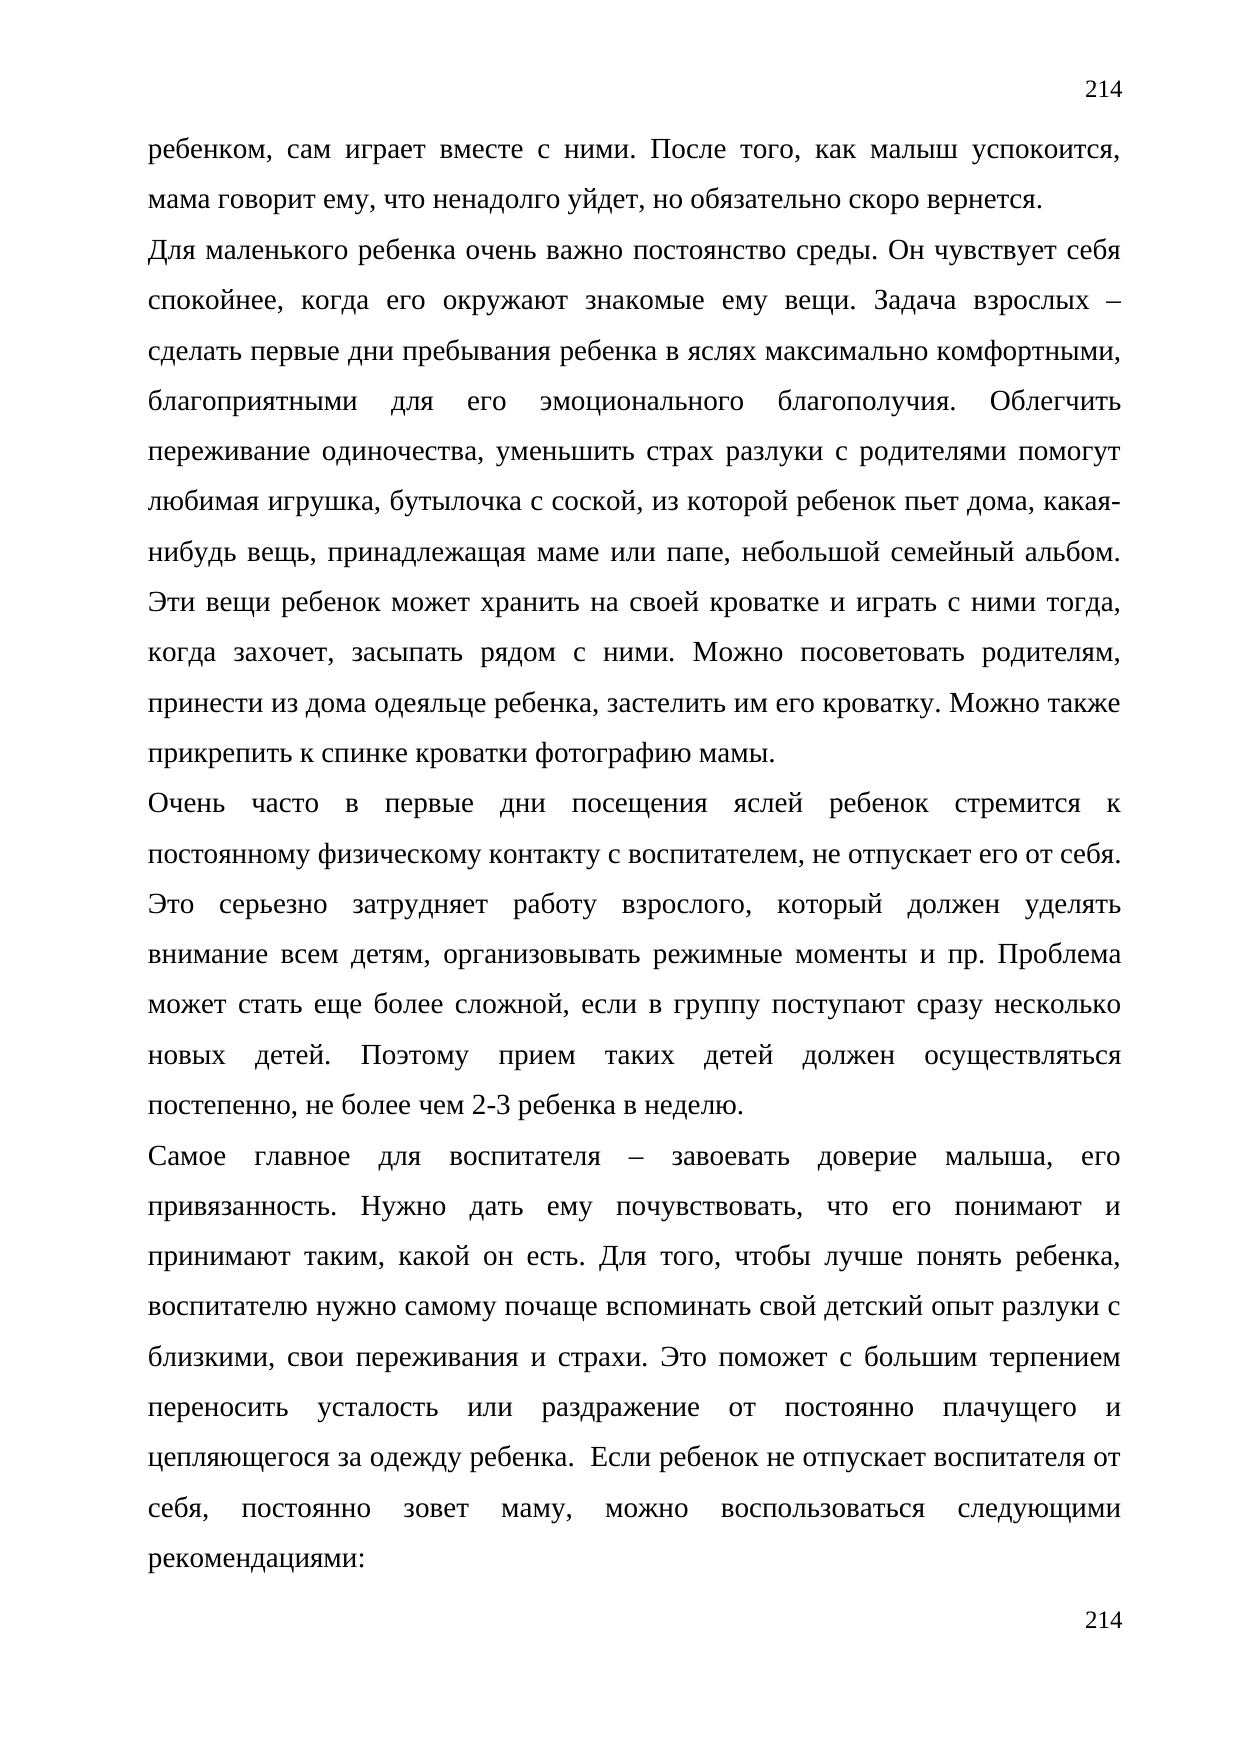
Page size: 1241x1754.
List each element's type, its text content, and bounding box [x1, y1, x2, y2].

text Самое главное для воспитателя – завоевать доверие малыша, его привязанность. Нужно дать ему почувствовать, что его понимают и принимают таким, какой он есть. Для того, чтобы лучше понять ребенка, воспитателю нужно самому почаще вспоминать свой детский опыт разлуки с близкими, свои переживания и страхи. Это поможет с большим терпением переносить усталость или раздражение от постоянно плачущего и цепляющегося за одежду ребенка. Если ребенок не отпускает воспитателя от себя, постоянно зовет маму, можно воспользоваться следующими рекомендациями: [148, 1138, 1122, 1574]
text Для маленького ребенка очень важно постоянство среды. Он чувствует себя спокойнее, когда его окружают знакомые ему вещи. Задача взрослых – сделать первые дни пребывания ребенка в яслях максимально комфортными, благоприятными для его эмоционального благополучия. Облегчить переживание одиночества, уменьшить страх разлуки с родителями помогут любимая игрушка, бутылочка с соской, из которой ребенок пьет дома, какая-нибудь вещь, принадлежащая маме или папе, небольшой семейный альбом. Эти вещи ребенок может хранить на своей кроватке и играть с ними тогда, когда захочет, засыпать рядом с ними. Можно посоветовать родителям, принести из дома одеяльце ребенка, застелить им его кроватку. Можно также прикрепить к спинке кроватки фотографию мамы. [148, 232, 1122, 769]
text Очень часто в первые дни посещения яслей ребенок стремится к постоянному физическому контакту с воспитателем, не отпускает его от себя. Это серьезно затрудняет работу взрослого, который должен уделять внимание всем детям, организовывать режимные моменты и пр. Проблема может стать еще более сложной, если в группу поступают сразу несколько новых детей. Поэтому прием таких детей должен осуществляться постепенно, не более чем 2-3 ребенка в неделю. [148, 785, 1122, 1121]
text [148, 131, 1122, 215]
